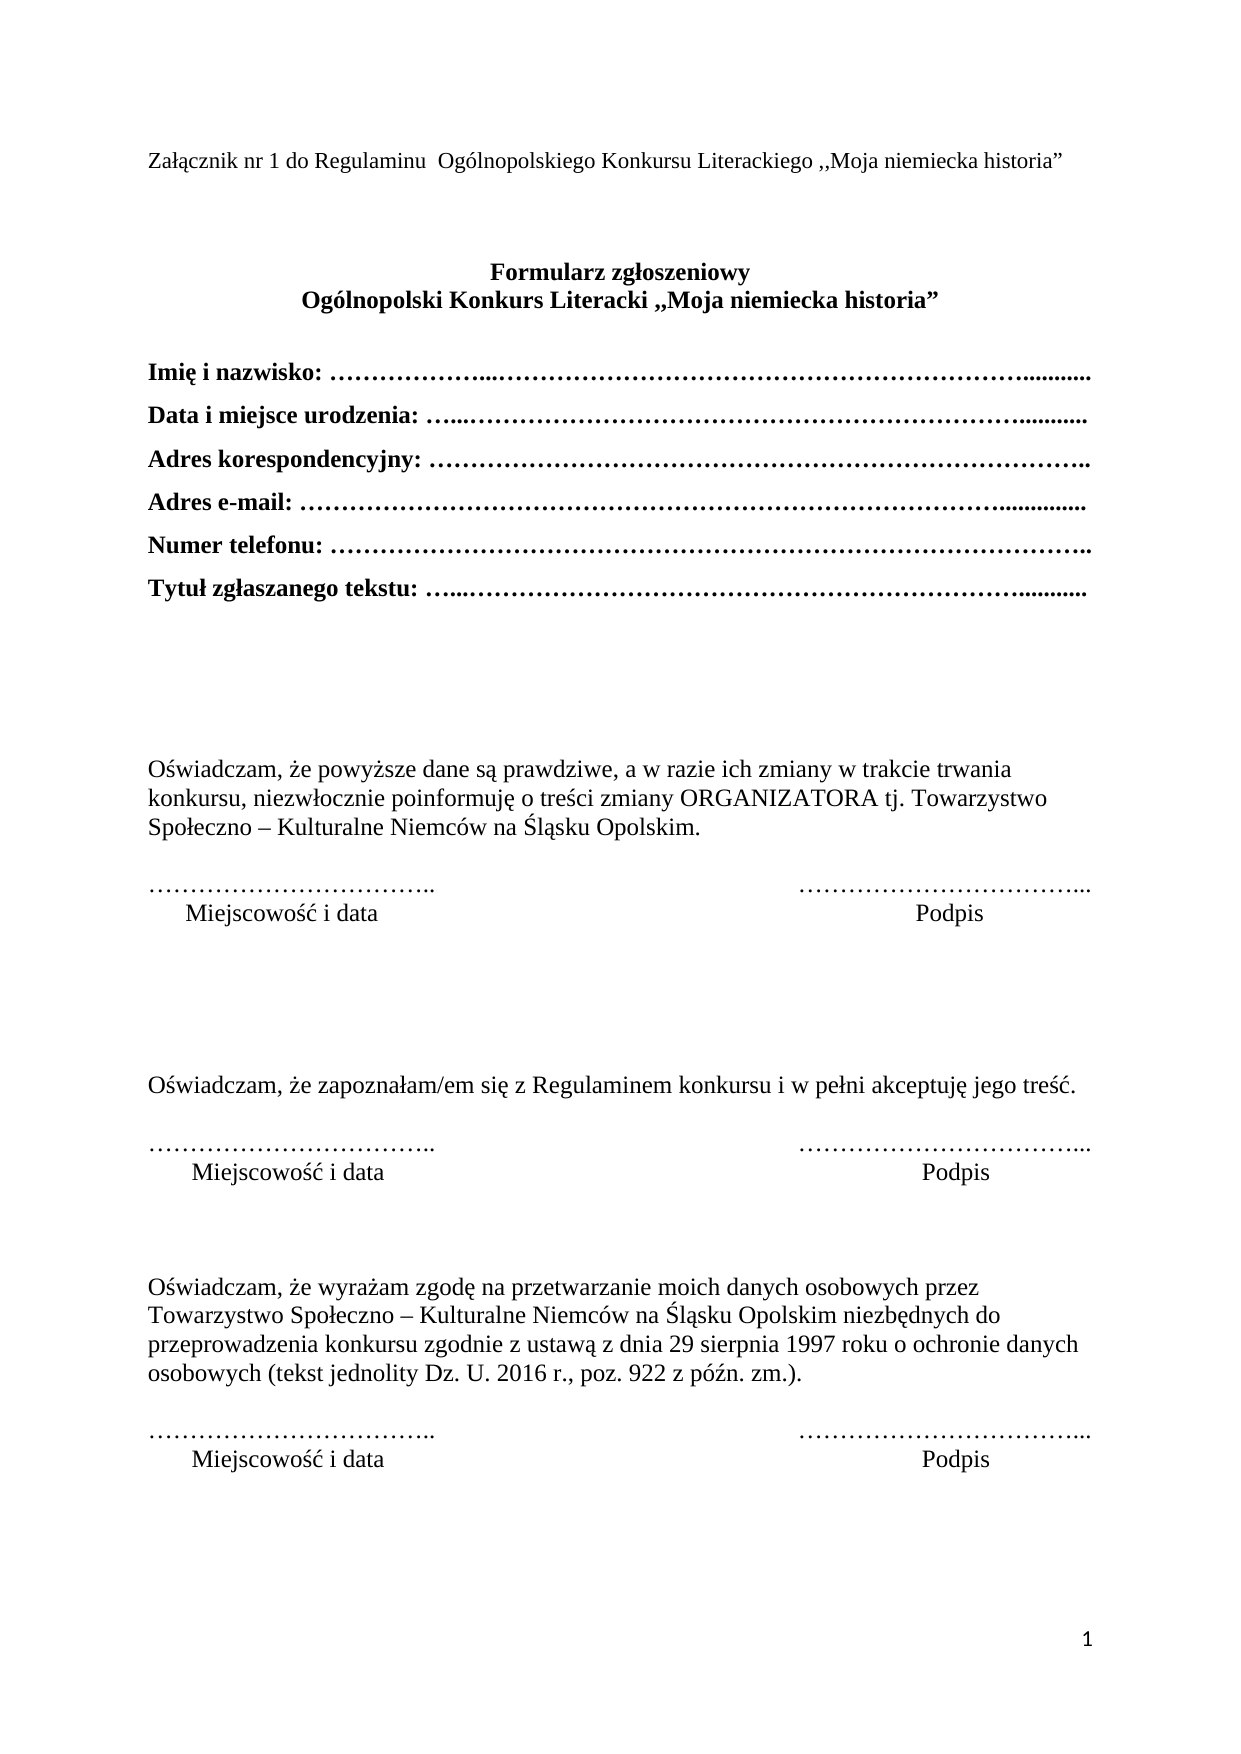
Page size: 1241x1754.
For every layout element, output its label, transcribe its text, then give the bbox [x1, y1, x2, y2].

text …………………………….. ……………………………... [148, 1128, 1093, 1157]
text Miejscowość i data Podpis [148, 898, 1093, 927]
text Oświadczam, że zapoznałam/em się z Regulaminem konkursu i w pełni akceptuję jego treść. [148, 1070, 1093, 1099]
text Adres korespondencyjny: …………………………………………………………………….. [148, 444, 1093, 472]
text …………………………….. ……………………………... [148, 1415, 1093, 1444]
text Ogólnopolski Konkurs Literacki ,,Moja niemiecka historia” [148, 286, 1093, 314]
text Miejscowość i data Podpis [148, 1157, 1093, 1185]
text …………………………….. ……………………………... [148, 869, 1093, 898]
text Miejscowość i data Podpis [148, 1444, 1093, 1473]
text Data i miejsce urodzenia: …...…………………………………………………………........... [148, 401, 1093, 429]
text Imię i nazwisko: ………………...………………………………………………………........... [148, 357, 1093, 386]
text Oświadczam, że powyższe dane są prawdziwe, a w razie ich zmiany w trakcie trwania konkursu, niezwłocznie poinformuję o treści zmiany ORGANIZATORA tj. Towarzystwo Społeczno – Kulturalne Niemców na Śląsku Opolskim. [148, 754, 1093, 840]
text Załącznik nr 1 do Regulaminu Ogólnopolskiego Konkursu Literackiego ,,Moja niemiecka historia” [148, 148, 1093, 174]
text Formularz zgłoszeniowy [148, 257, 1093, 286]
text Oświadczam, że wyrażam zgodę na przetwarzanie moich danych osobowych przez Towarzystwo Społeczno – Kulturalne Niemców na Śląsku Opolskim niezbędnych do przeprowadzenia konkursu zgodnie z ustawą z dnia 29 sierpnia 1997 roku o ochronie danych osobowych (tekst jednolity Dz. U. 2016 r., poz. 922 z późn. zm.). [148, 1272, 1093, 1387]
text Numer telefonu: ……………………………………………………………………………….. [148, 530, 1093, 559]
text Tytuł zgłaszanego tekstu: …...…………………………………………………………........... [148, 573, 1093, 602]
text Adres e-mail: ………………………………………………………………………….............. [148, 487, 1093, 516]
